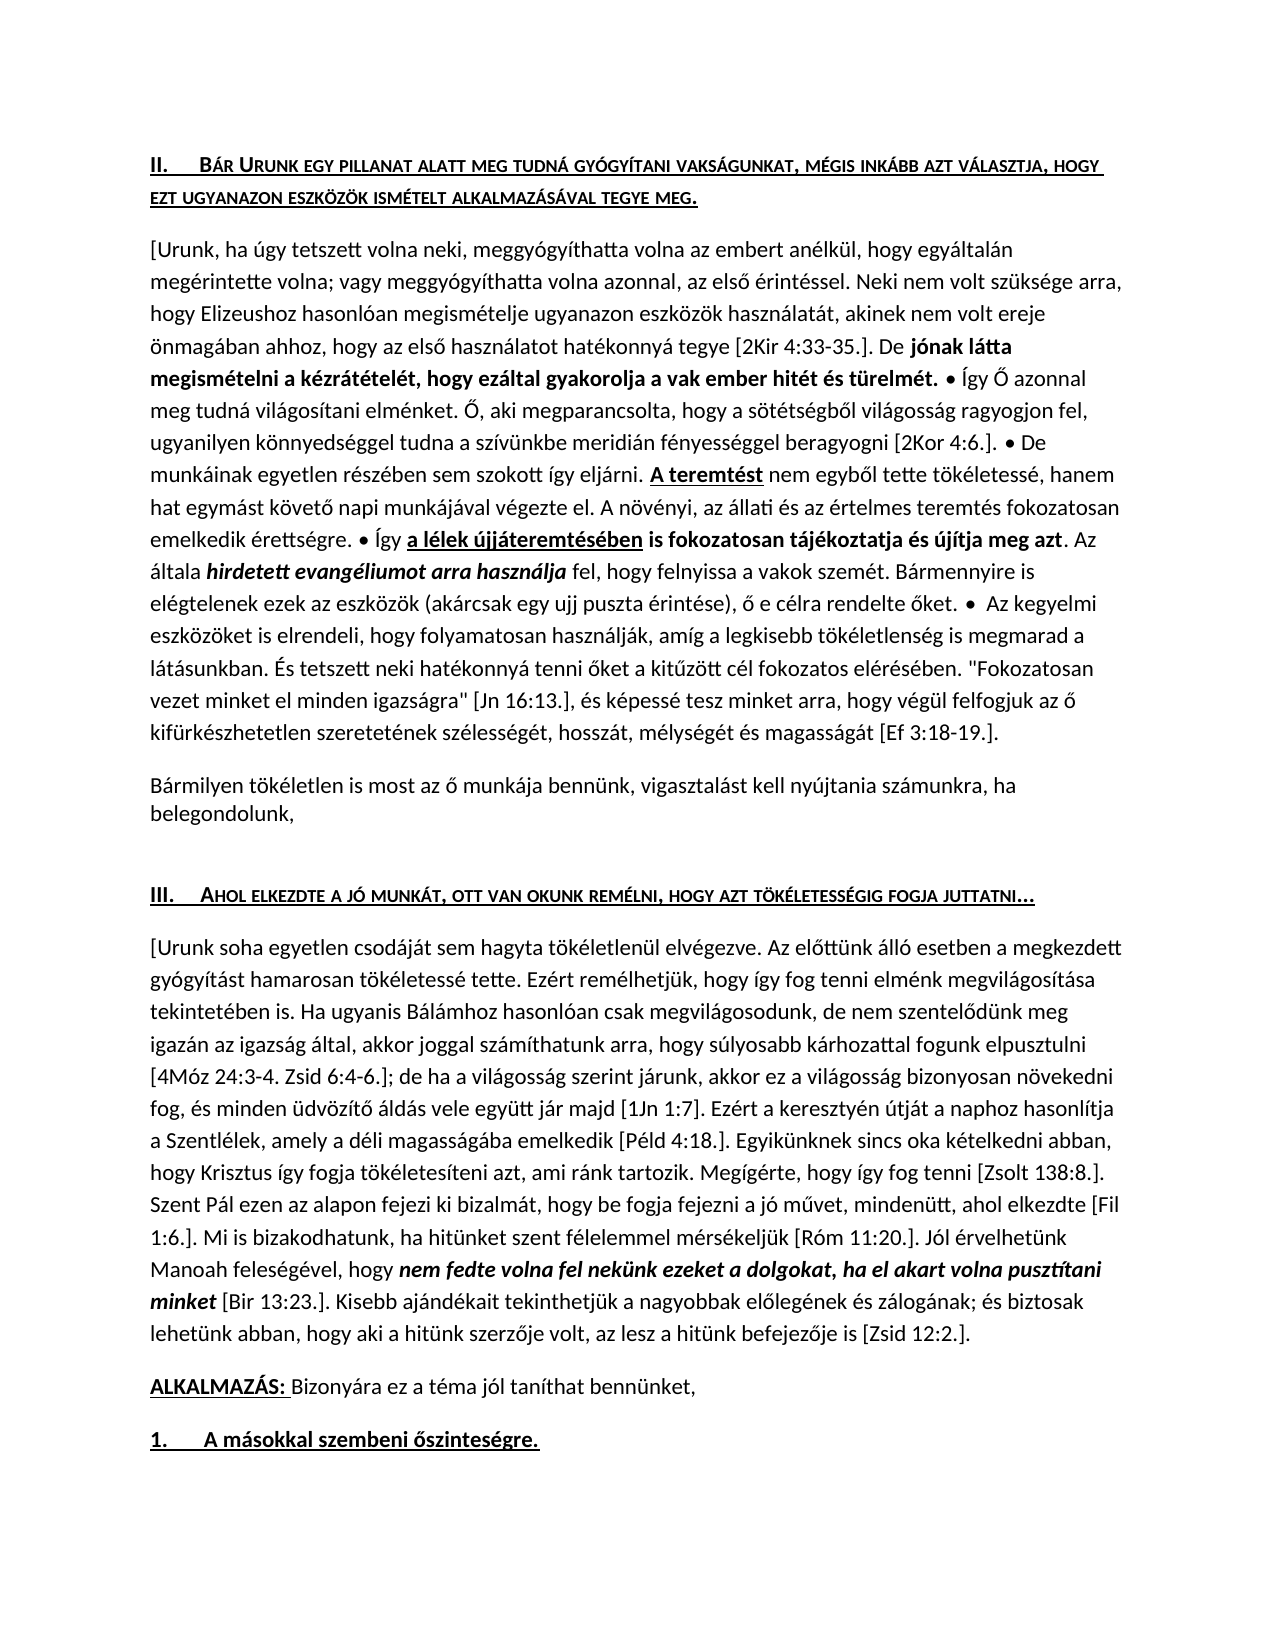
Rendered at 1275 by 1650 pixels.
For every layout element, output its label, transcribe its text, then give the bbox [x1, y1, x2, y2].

text II. Bár Urunk egy pillanat alatt meg tudná gyógyítani vakságunkat, mégis inkább azt választja, hogy ezt ugyanazon eszközök ismételt alkalmazásával tegye meg. [150, 150, 1125, 210]
text Bármilyen tökéletlen is most az ő munkája bennünk, vigasztalást kell nyújtania számunkra, ha [150, 771, 1125, 799]
text belegondolunk, [150, 799, 1125, 827]
text [Urunk, ha úgy tetszett volna neki, meggyógyíthatta volna az embert anélkül, hogy egyáltalán megérintette volna; vagy meggyógyíthatta volna azonnal, az első érintéssel. Neki nem volt szüksége arra, hogy Elizeushoz hasonlóan megismételje ugyanazon eszközök használatát, akinek nem volt ereje önmagában ahhoz, hogy az első használatot hatékonnyá tegye [2Kir 4:33-35.]. De jónak látta megismételni a kézrátételét, hogy ezáltal gyakorolja a vak ember hitét és türelmét. • Így Ő azonnal meg tudná világosítani elménket. Ő, aki megparancsolta, hogy a sötétségből világosság ragyogjon fel, ugyanilyen könnyedséggel tudna a szívünkbe meridián fényességgel beragyogni [2Kor 4:6.]. • De munkáinak egyetlen részében sem szokott így eljárni. A teremtést nem egyből tette tökéletessé, hanem hat egymást követő napi munkájával végezte el. A növényi, az állati és az értelmes teremtés fokozatosan emelkedik érettségre. • Így a lélek újjáteremtésében is fokozatosan tájékoztatja és újítja meg azt. Az általa hirdetett evangéliumot arra használja fel, hogy felnyissa a vakok szemét. Bármennyire is elégtelenek ezek az eszközök (akárcsak egy ujj puszta érintése), ő e célra rendelte őket. • Az kegyelmi eszközöket is elrendeli, hogy folyamatosan használják, amíg a legkisebb tökéletlenség is megmarad a látásunkban. És tetszett neki hatékonnyá tenni őket a kitűzött cél fokozatos elérésében. "Fokozatosan vezet minket el minden igazságra" [Jn 16:13.], és képessé tesz minket arra, hogy végül felfogjuk az ő kifürkészhetetlen szeretetének szélességét, hosszát, mélységét és magasságát [Ef 3:18-19.]. [150, 235, 1125, 746]
text III. Ahol elkezdte a jó munkát, ott van okunk remélni, hogy azt tökéletességig fogja juttatni... [150, 880, 1125, 908]
text [Urunk soha egyetlen csodáját sem hagyta tökéletlenül elvégezve. Az előttünk álló esetben a megkezdett gyógyítást hamarosan tökéletessé tette. Ezért remélhetjük, hogy így fog tenni elménk megvilágosítása tekintetében is. Ha ugyanis Bálámhoz hasonlóan csak megvilágosodunk, de nem szentelődünk meg igazán az igazság által, akkor joggal számíthatunk arra, hogy súlyosabb kárhozattal fogunk elpusztulni [4Móz 24:3-4. Zsid 6:4-6.]; de ha a világosság szerint járunk, akkor ez a világosság bizonyosan növekedni fog, és minden üdvözítő áldás vele együtt jár majd [1Jn 1:7]. Ezért a keresztyén útját a naphoz hasonlítja a Szentlélek, amely a déli magasságába emelkedik [Péld 4:18.]. Egyikünknek sincs oka kételkedni abban, hogy Krisztus így fogja tökéletesíteni azt, ami ránk tartozik. Megígérte, hogy így fog tenni [Zsolt 138:8.]. Szent Pál ezen az alapon fejezi ki bizalmát, hogy be fogja fejezni a jó művet, mindenütt, ahol elkezdte [Fil 1:6.]. Mi is bizakodhatunk, ha hitünket szent félelemmel mérsékeljük [Róm 11:20.]. Jól érvelhetünk Manoah feleségével, hogy nem fedte volna fel nekünk ezeket a dolgokat, ha el akart volna pusztítani minket [Bir 13:23.]. Kisebb ajándékait tekinthetjük a nagyobbak előlegének és zálogának; és biztosak lehetünk abban, hogy aki a hitünk szerzője volt, az lesz a hitünk befejezője is [Zsid 12:2.]. [150, 933, 1125, 1347]
text ALKALMAZÁS: Bizonyára ez a téma jól taníthat bennünket, [150, 1372, 1125, 1400]
text 1. A másokkal szembeni őszinteségre. [150, 1425, 1125, 1453]
